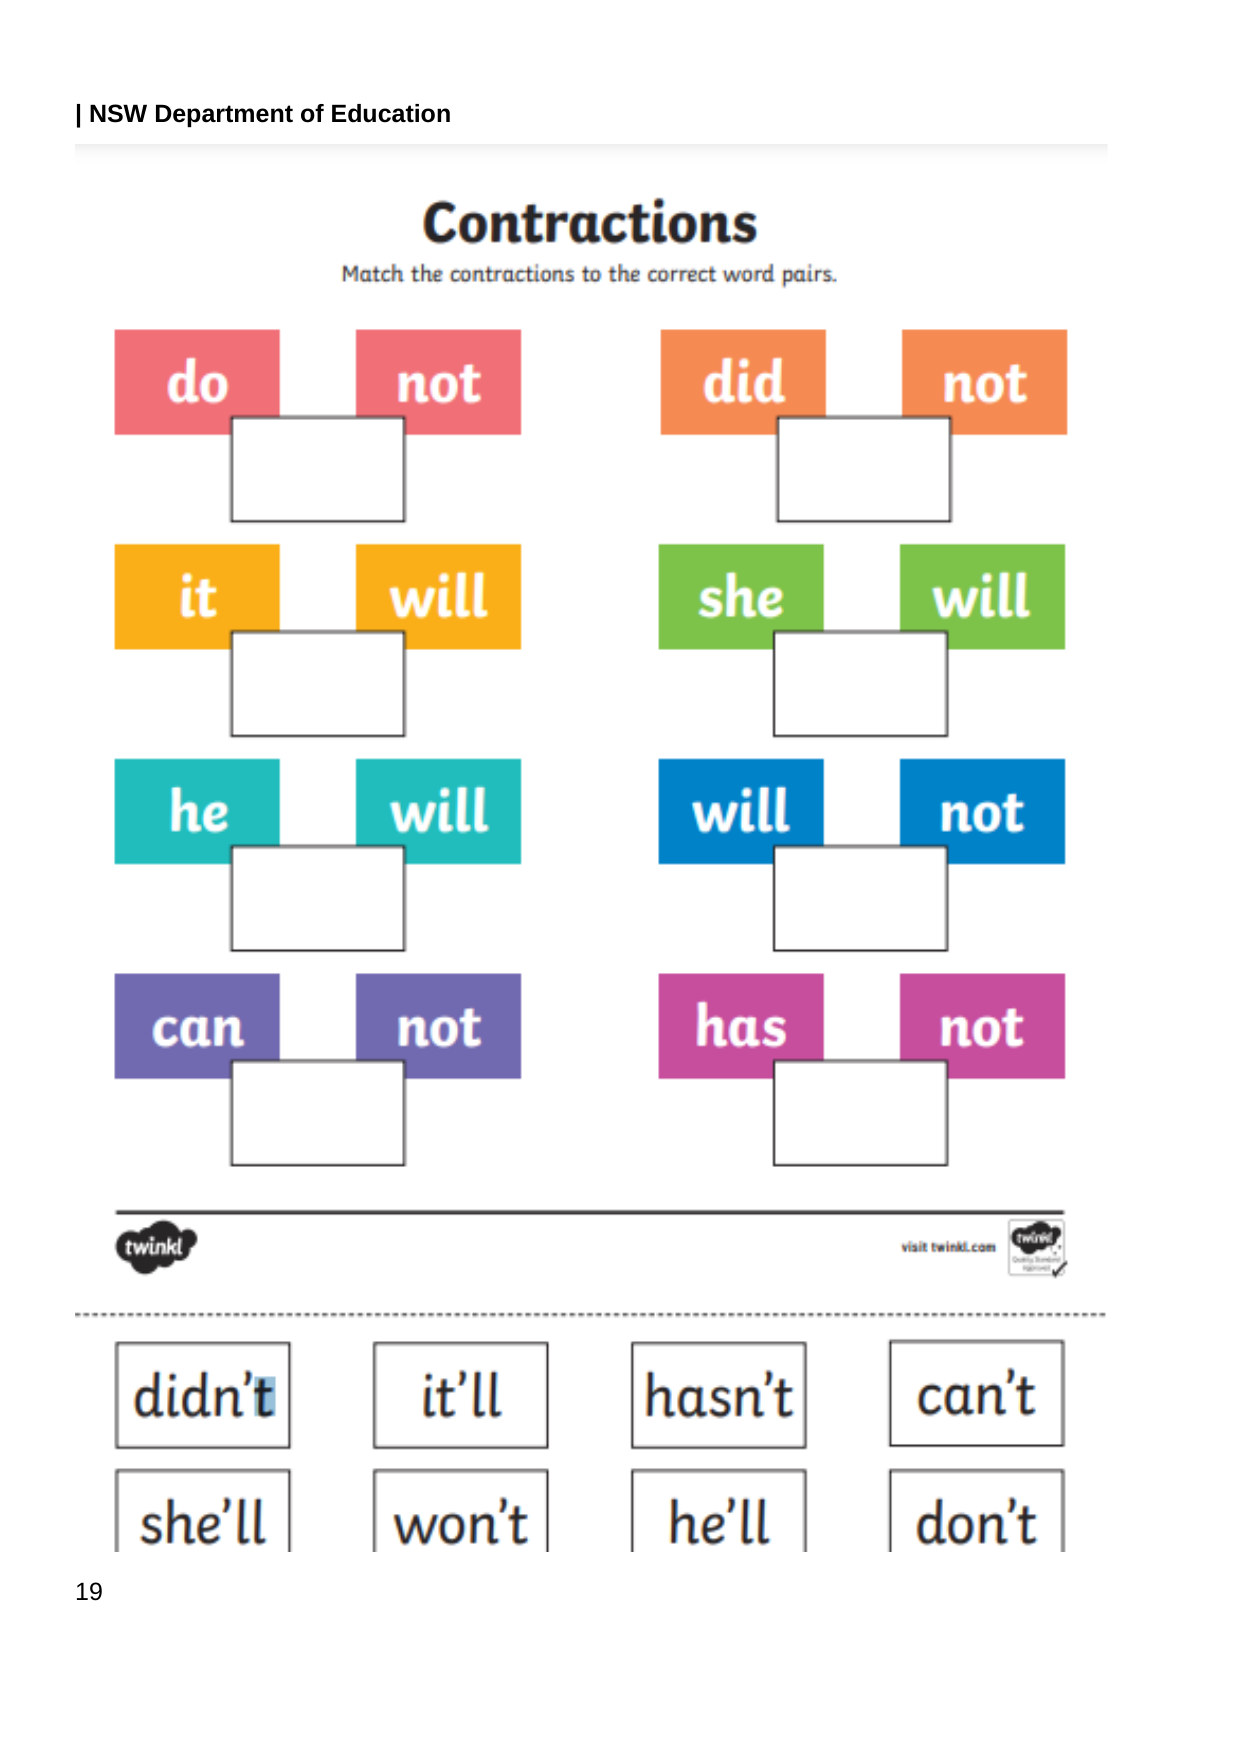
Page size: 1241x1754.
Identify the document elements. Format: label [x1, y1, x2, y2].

picture [75, 144, 1108, 1552]
